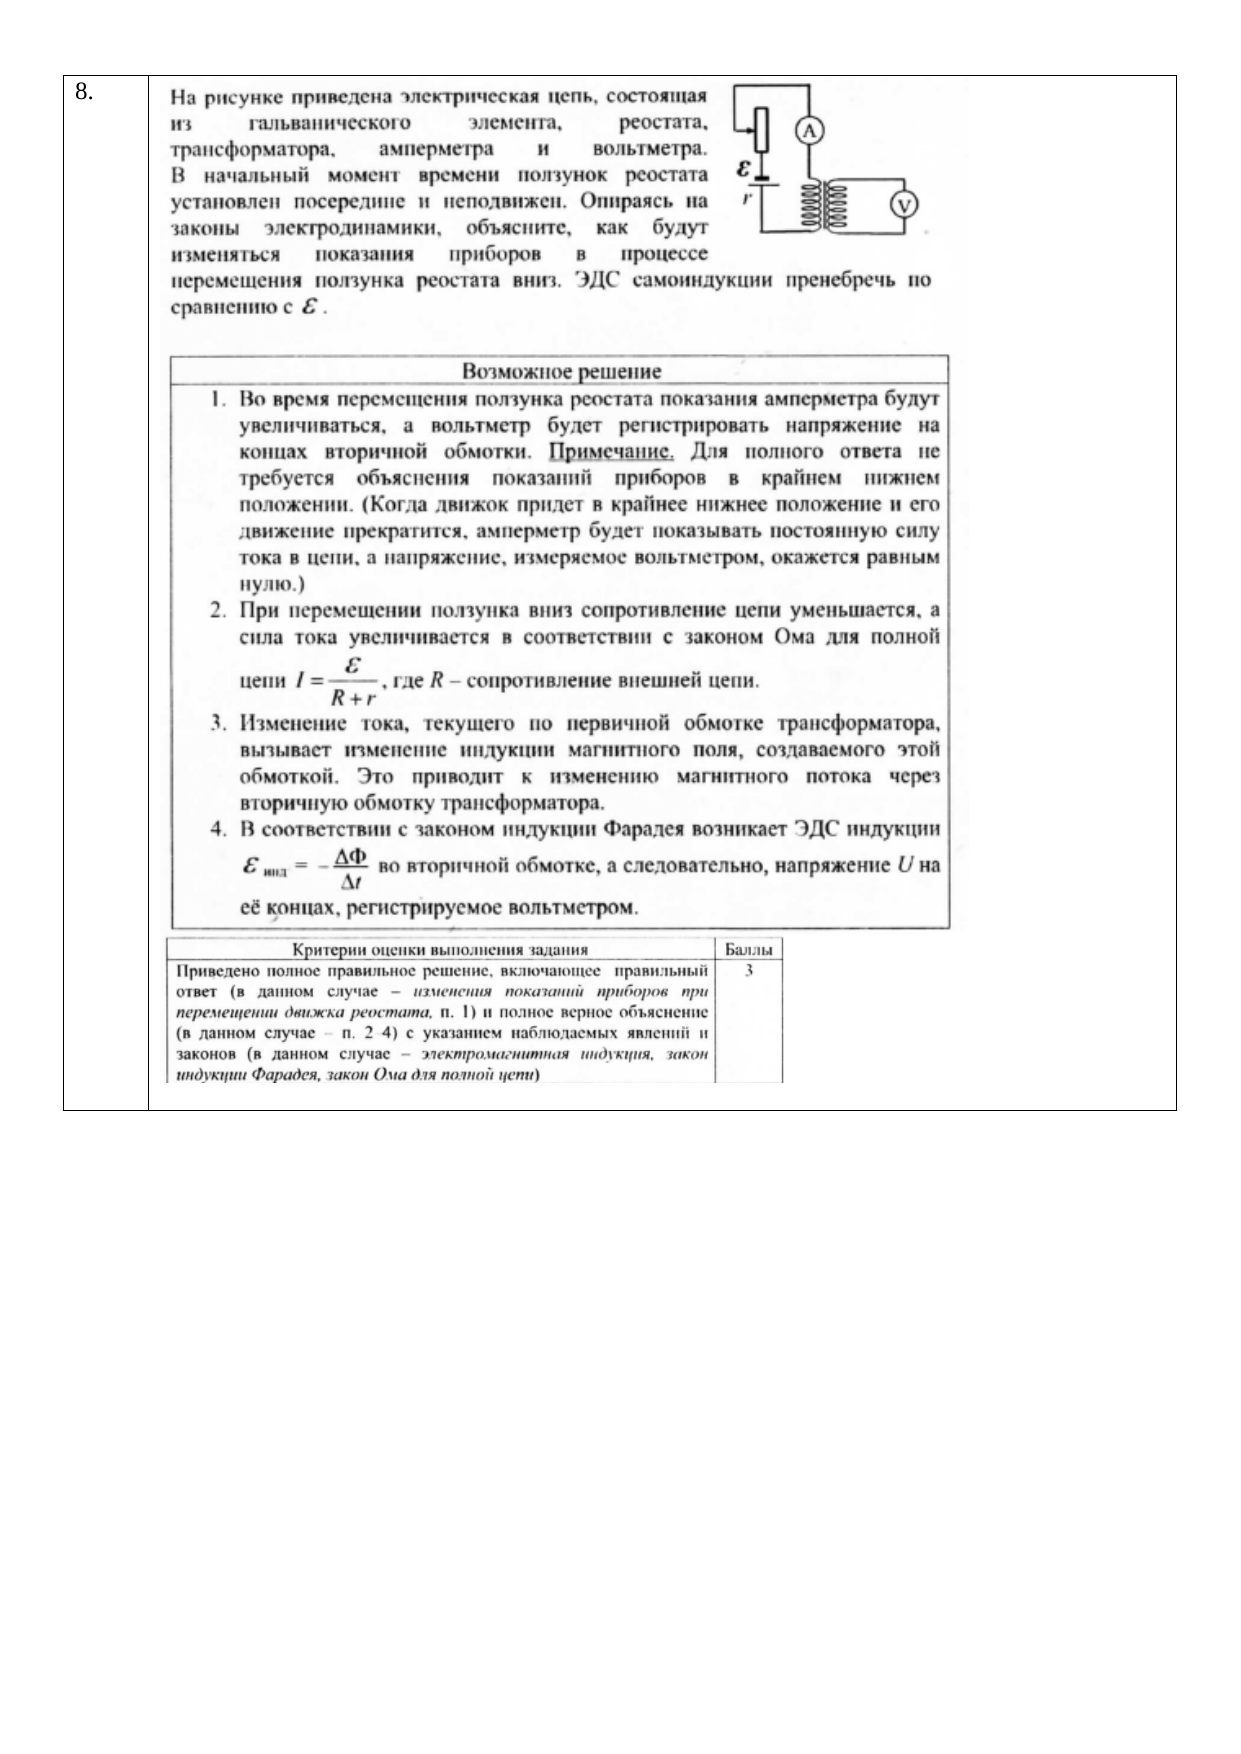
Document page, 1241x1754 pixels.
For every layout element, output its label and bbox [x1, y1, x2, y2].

table_cell [149, 76, 1176, 1110]
table_cell [64, 76, 148, 1110]
